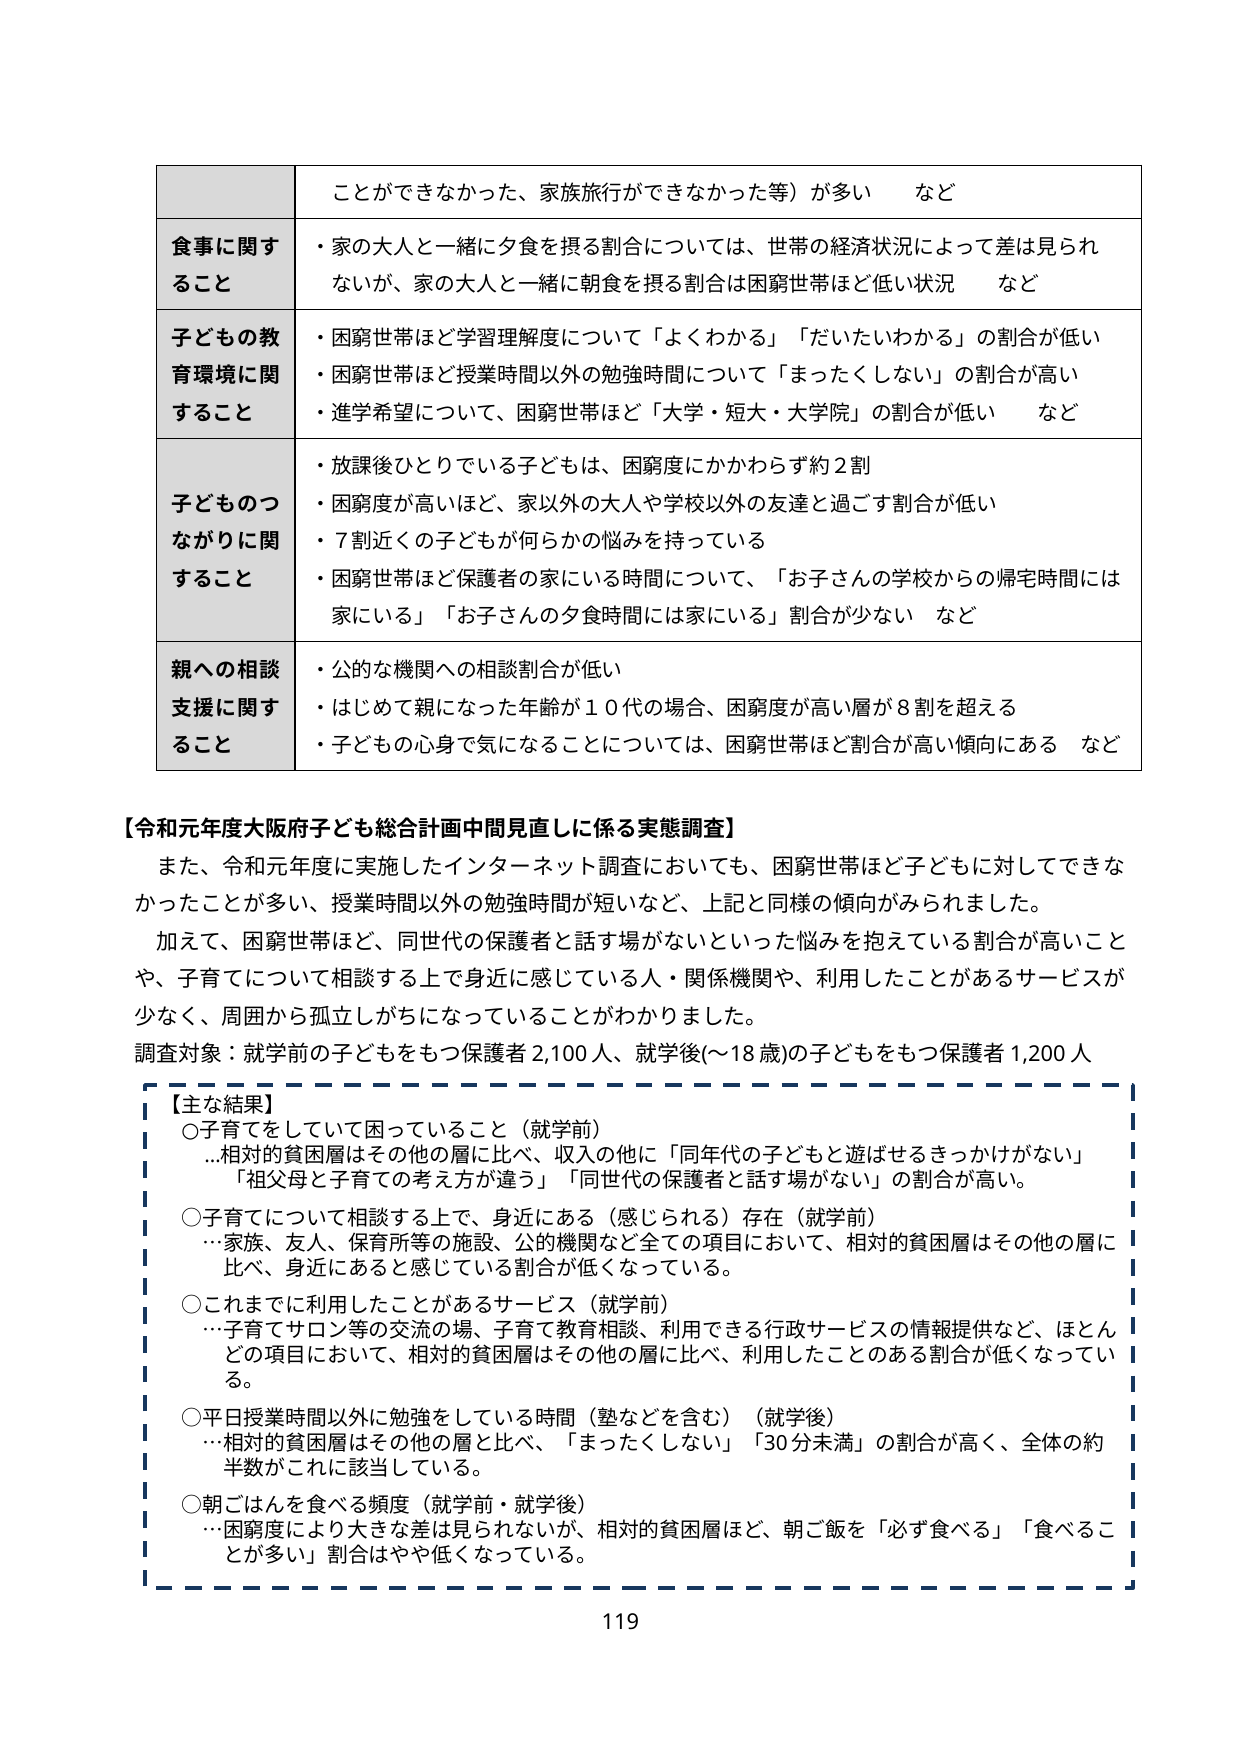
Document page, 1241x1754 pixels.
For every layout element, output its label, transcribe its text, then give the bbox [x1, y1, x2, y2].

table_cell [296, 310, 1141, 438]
text 加えて、困窮世帯ほど、同世代の保護者と話す場がないといった悩みを抱えている割合が高いことや、子育てについて相談する上で身近に感じている人・関係機関や、利用したことがあるサービスが少なく、周囲から孤立しがちになっていることがわかりました。 [134, 921, 1128, 1033]
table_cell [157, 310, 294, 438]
text また、令和元年度に実施したインターネット調査においても、困窮世帯ほど子どもに対してできなかったことが多い、授業時間以外の勉強時間が短いなど、上記と同様の傾向がみられました。 [134, 846, 1128, 921]
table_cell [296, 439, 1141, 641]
text 調査対象：就学前の子どもをもつ保護者2,100人、就学後(～18歳)の子どもをもつ保護者1,200人 [112, 1033, 1146, 1071]
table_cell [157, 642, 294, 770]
text 【令和元年度大阪府子ども総合計画中間見直しに係る実態調査】 [112, 808, 1128, 846]
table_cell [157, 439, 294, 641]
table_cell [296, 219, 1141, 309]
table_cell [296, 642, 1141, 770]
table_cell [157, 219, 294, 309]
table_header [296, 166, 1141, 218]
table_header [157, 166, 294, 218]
